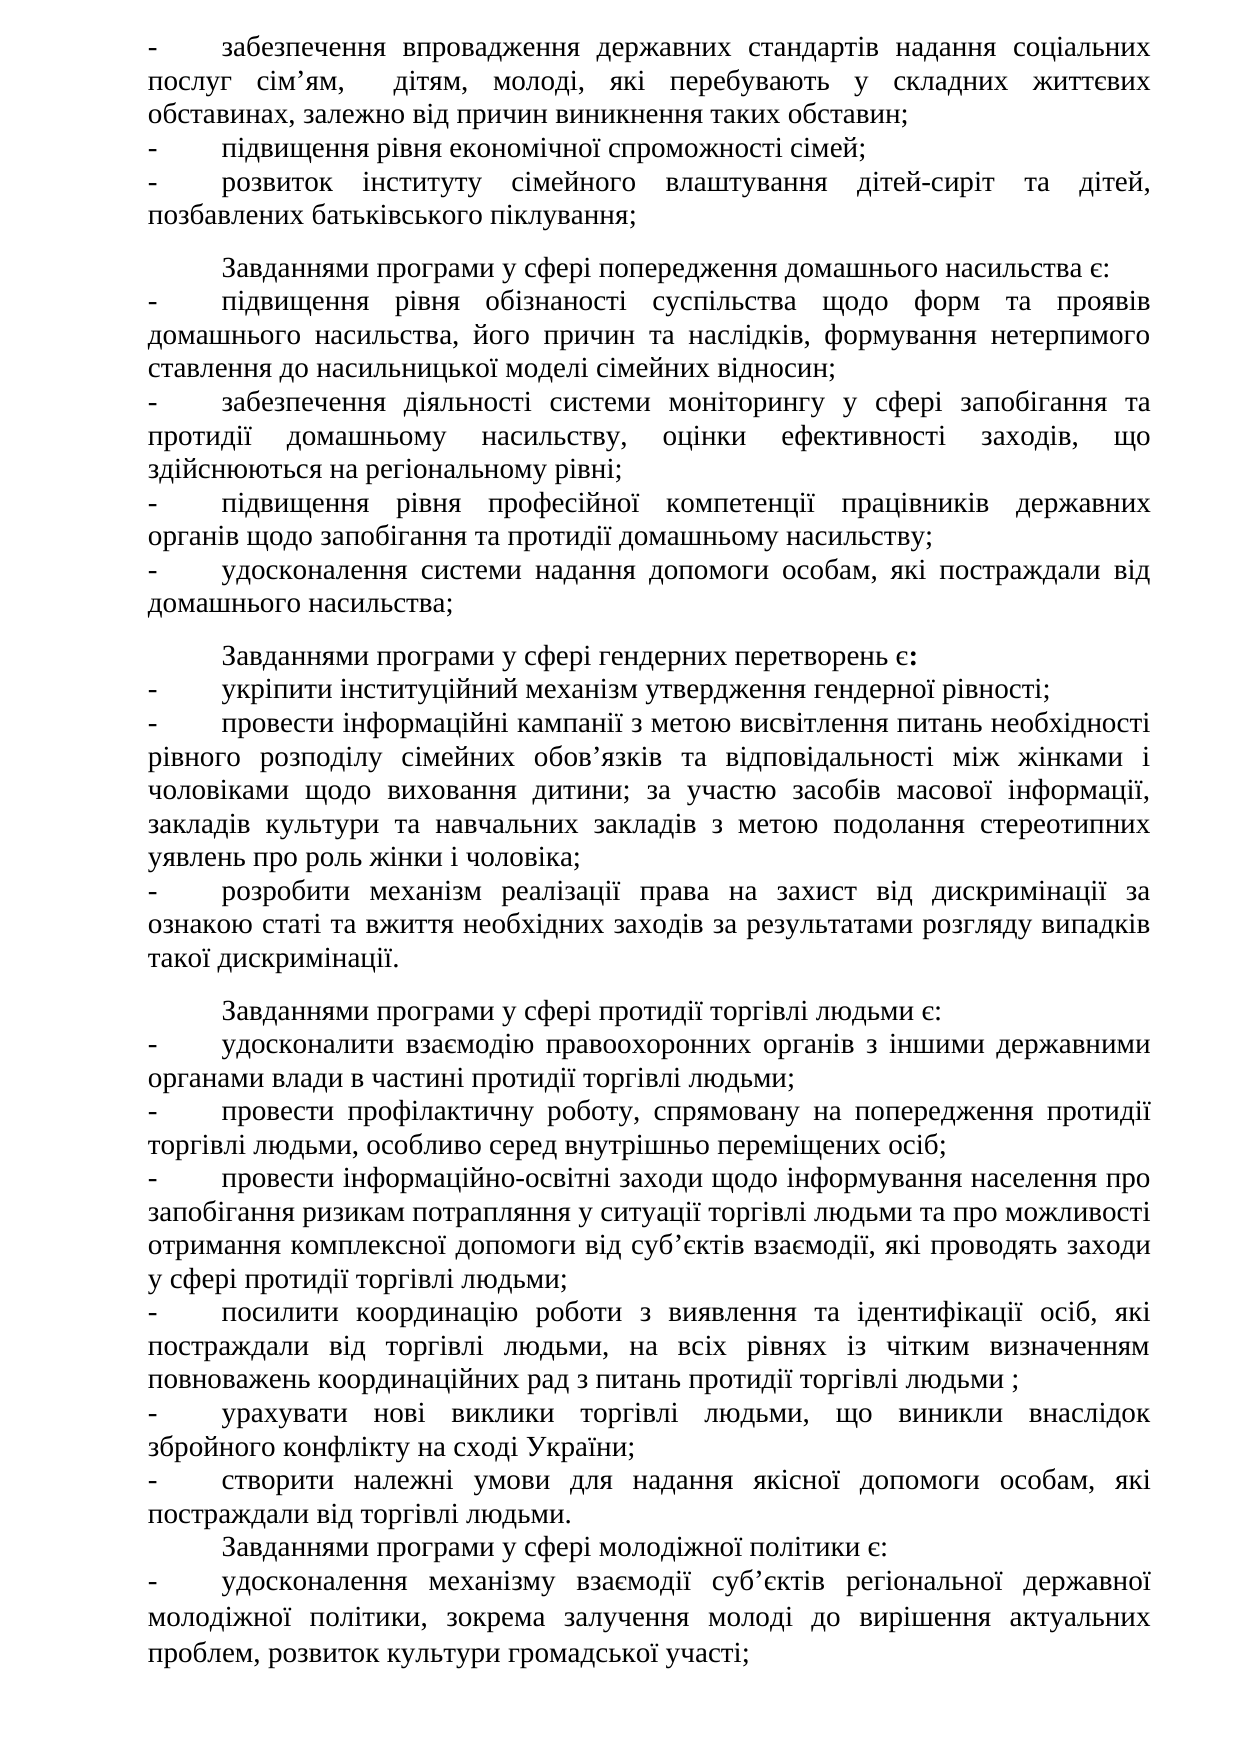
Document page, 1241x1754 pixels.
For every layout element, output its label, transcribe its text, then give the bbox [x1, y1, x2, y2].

list підвищення рівня професійної компетенції працівників державних органів щодо запобігання та протидії домашньому насильству; [148, 485, 1152, 552]
list удосконалення системи надання допомоги особам, які постраждали від домашнього насильства; [148, 552, 1152, 619]
text Завданнями програми у сфері попередження домашнього насильства є: [148, 250, 1152, 283]
list провести профілактичну роботу, спрямовану на попередження протидії торгівлі людьми, особливо серед внутрішньо переміщених осіб; [148, 1093, 1152, 1160]
list посилити координацію роботи з виявлення та ідентифікації осіб, які постраждали від торгівлі людьми, на всіх рівнях із чітким визначенням повноважень координаційних рад з питань протидії торгівлі людьми ; [148, 1294, 1152, 1395]
text Завданнями програми у сфері протидії торгівлі людьми є: [148, 993, 1152, 1026]
list розвиток інституту сімейного влаштування дітей-сиріт та дітей, позбавлених батьківського піклування; [148, 164, 1152, 231]
list провести інформаційні кампанії з метою висвітлення питань необхідності рівного розподілу сімейних обов’язків та відповідальності між жінками і чоловіками щодо виховання дитини; за участю засобів масової інформації, закладів культури та навчальних закладів з метою подолання стереотипних уявлень про роль жінки і чоловіка; [148, 705, 1152, 873]
list розробити механізм реалізації права на захист від дискримінації за ознакою статі та вжиття необхідних заходів за результатами розгляду випадків такої дискримінації. [148, 873, 1152, 973]
list створити належні умови для надання якісної допомоги особам, які постраждали від торгівлі людьми. [148, 1462, 1152, 1529]
list забезпечення впровадження державних стандартів надання соціальних послуг сім’ям, дітям, молоді, які перебувають у складних життєвих обставинах, залежно від причин виникнення таких обставин; [148, 29, 1152, 130]
text Завданнями програми у сфері молодіжної політики є: [148, 1529, 1152, 1563]
list удосконалення механізму взаємодії суб’єктів регіональної державної молодіжної політики, зокрема залучення молоді до вирішення актуальних проблем, розвиток культури громадської участі; [148, 1563, 1152, 1669]
list укріпити інституційний механізм утвердження гендерної рівності; [148, 672, 1152, 705]
list підвищення рівня економічної спроможності сімей; [148, 130, 1152, 164]
list урахувати нові виклики торгівлі людьми, що виникли внаслідок збройного конфлікту на сході України; [148, 1395, 1152, 1462]
list провести інформаційно-освітні заходи щодо інформування населення про запобігання ризикам потрапляння у ситуації торгівлі людьми та про можливості отримання комплексної допомоги від суб’єктів взаємодії, які проводять заходи у сфері протидії торгівлі людьми; [148, 1160, 1152, 1294]
list удосконалити взаємодію правоохоронних органів з іншими державними органами влади в частині протидії торгівлі людьми; [148, 1026, 1152, 1093]
text Завданнями програми у сфері гендерних перетворень є: [148, 638, 1152, 672]
list забезпечення діяльності системи моніторингу у сфері запобігання та протидії домашньому насильству, оцінки ефективності заходів, що здійснюються на регіональному рівні; [148, 384, 1152, 485]
list підвищення рівня обізнаності суспільства щодо форм та проявів домашнього насильства, його причин та наслідків, формування нетерпимого ставлення до насильницької моделі сімейних відносин; [148, 283, 1152, 384]
